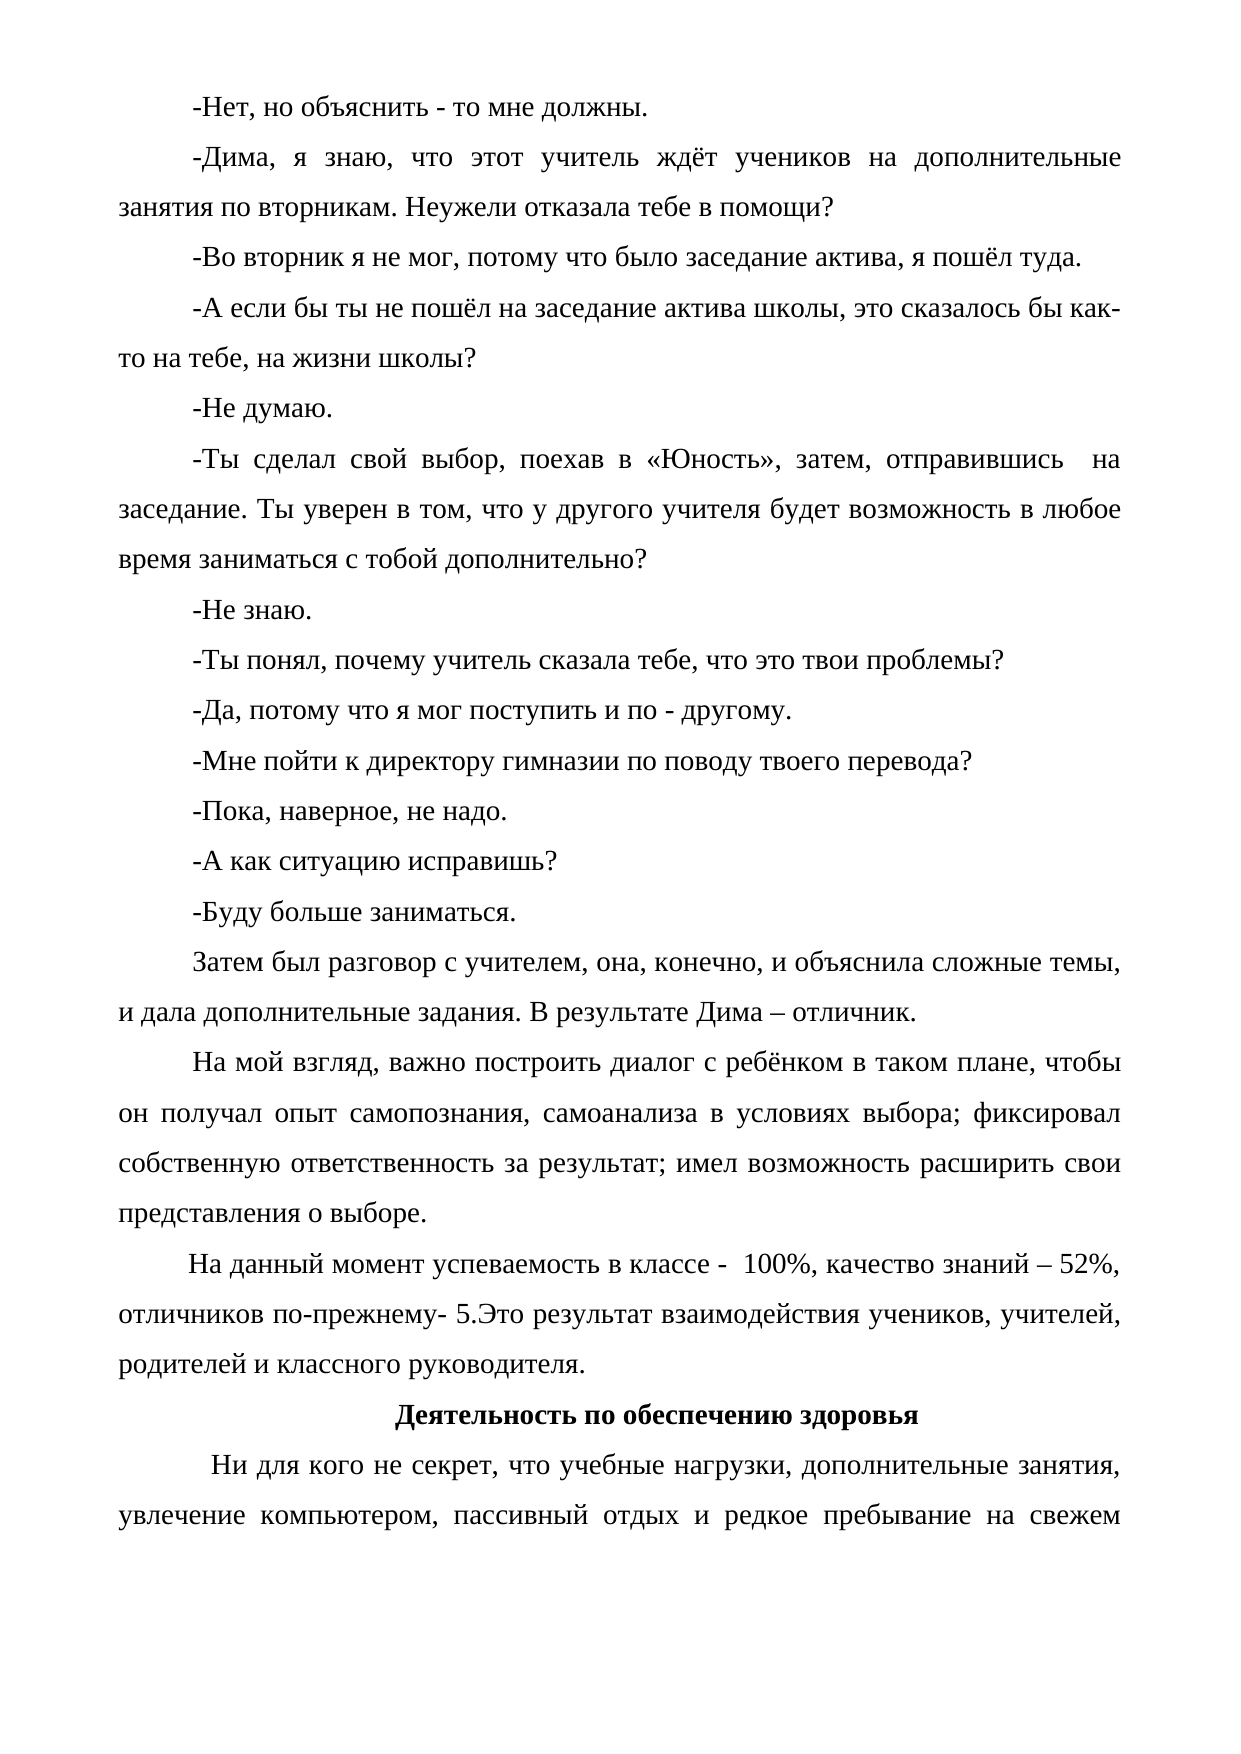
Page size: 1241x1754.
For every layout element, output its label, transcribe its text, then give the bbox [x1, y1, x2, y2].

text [118, 1447, 1122, 1531]
text -Ты понял, почему учитель сказала тебе, что это твои проблемы? [118, 642, 1122, 676]
text На мой взгляд, важно построить диалог с ребёнком в таком плане, чтобы он получал опыт самопознания, самоанализа в условиях выбора; фиксировал собственную ответственность за результат; имел возможность расширить свои представления о выборе. [118, 1044, 1122, 1229]
text Деятельность по обеспечению здоровья [118, 1397, 1122, 1430]
text -А как ситуацию исправишь? [118, 843, 1122, 877]
text -Дима, я знаю, что этот учитель ждёт учеников на дополнительные занятия по вторникам. Неужели отказала тебе в помощи? [118, 139, 1122, 223]
text -Не думаю. [118, 391, 1122, 424]
text На данный момент успеваемость в классе - 100%, качество знаний – 52%, отличников по-прежнему- 5.Это результат взаимодействия учеников, учителей, родителей и классного руководителя. [118, 1246, 1122, 1380]
text -Ты сделал свой выбор, поехав в «Юность», затем, отправившись на заседание. Ты уверен в том, что у другого учителя будет возможность в любое время заниматься с тобой дополнительно? [118, 441, 1122, 575]
text -Во вторник я не мог, потому что было заседание актива, я пошёл туда. [118, 239, 1122, 273]
text -А если бы ты не пошёл на заседание актива школы, это сказалось бы как-то на тебе, на жизни школы? [118, 290, 1122, 374]
text -Мне пойти к директору гимназии по поводу твоего перевода? [118, 743, 1122, 776]
text Затем был разговор с учителем, она, конечно, и объяснила сложные темы, и дала дополнительные задания. В результате Дима – отличник. [118, 944, 1122, 1028]
text -Нет, но объяснить - то мне должны. [118, 89, 1122, 122]
text -Не знаю. [118, 592, 1122, 625]
text -Буду больше заниматься. [118, 894, 1122, 927]
text -Пока, наверное, не надо. [118, 793, 1122, 827]
text -Да, потому что я мог поступить и по - другому. [118, 692, 1122, 726]
